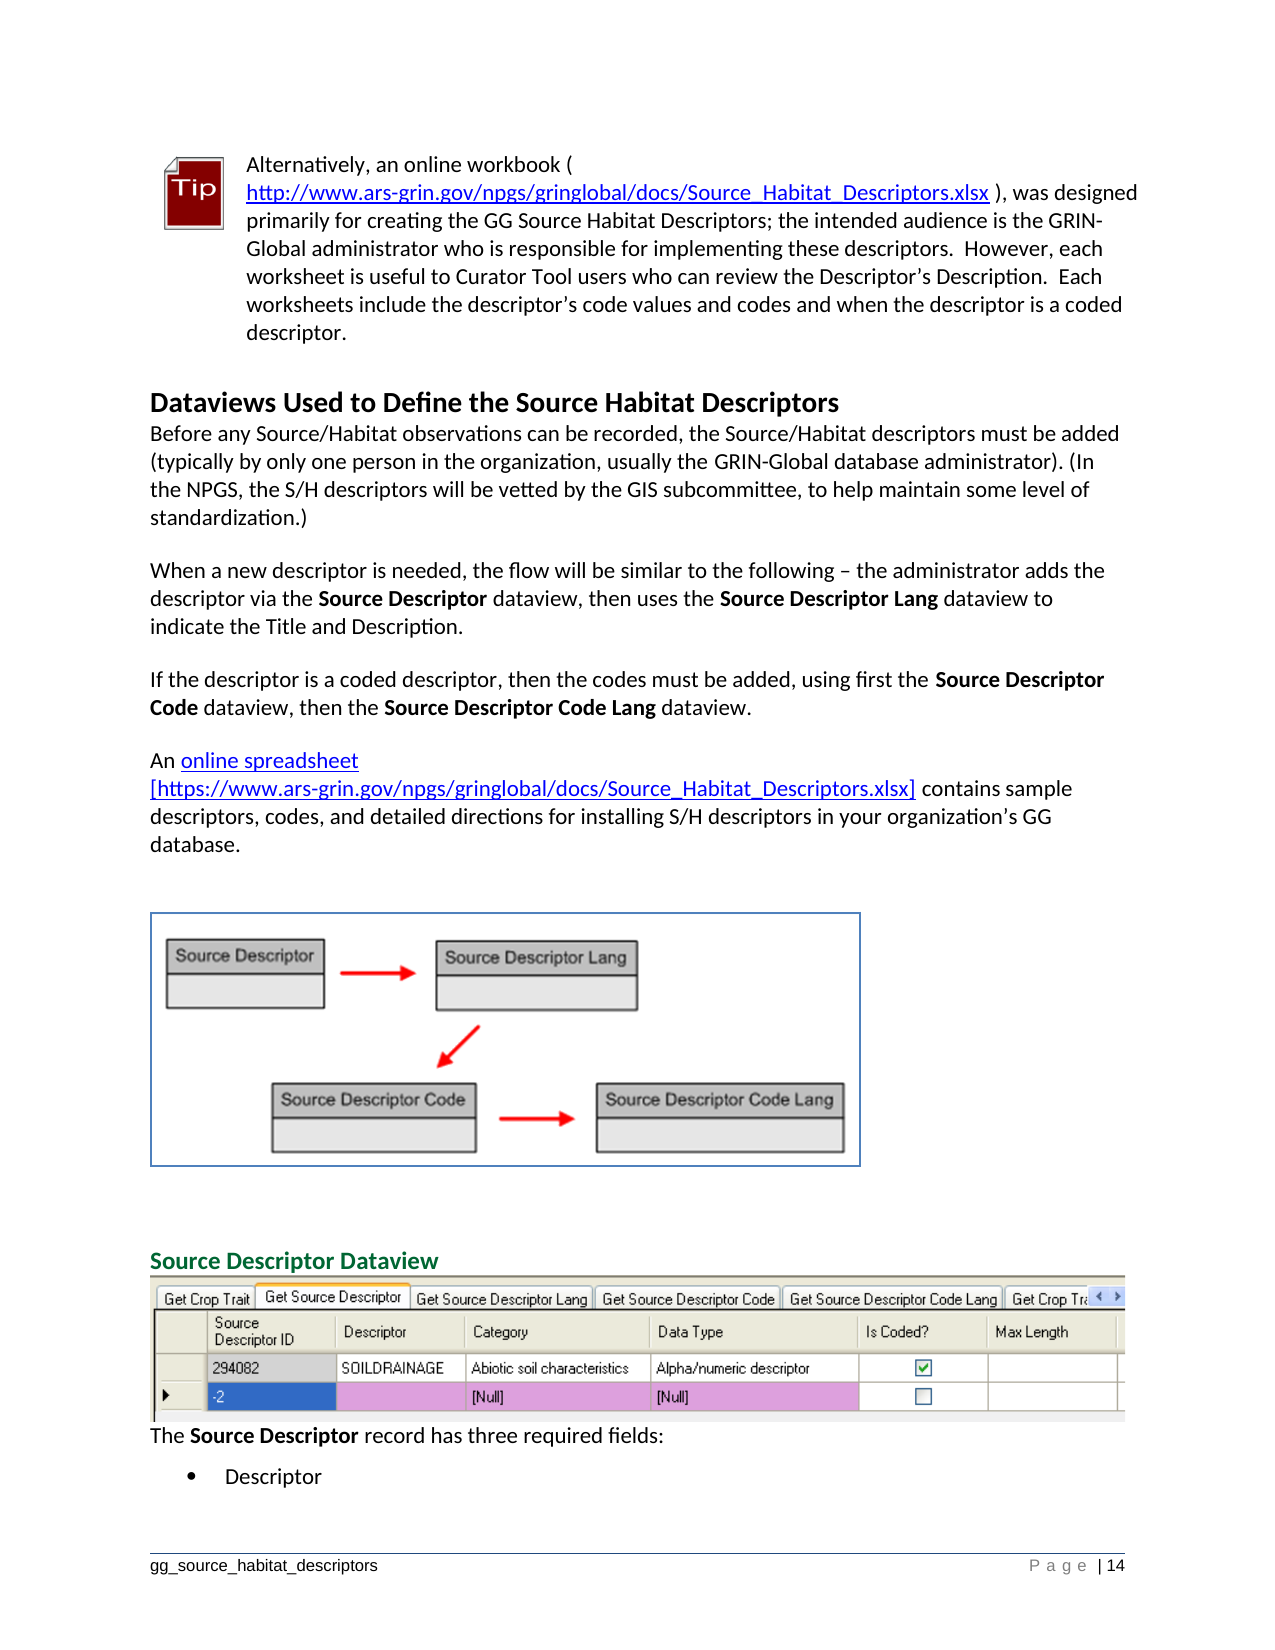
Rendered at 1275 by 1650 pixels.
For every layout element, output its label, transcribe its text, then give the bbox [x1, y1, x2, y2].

text If the descriptor is a coded descriptor, then the codes must be added, using first the Source Descriptor Code dataview, then the Source Descriptor Code Lang dataview. [150, 665, 1125, 721]
subtitle Dataviews Used to Define the Source Habitat Descriptors [150, 384, 1125, 419]
text When a new descriptor is needed, the flow will be similar to the following – the administrator adds the descriptor via the Source Descriptor dataview, then uses the Source Descriptor Lang dataview to indicate the Title and Description. [150, 556, 1125, 640]
picture [150, 1275, 1125, 1422]
picture [152, 913, 859, 1165]
table_header [150, 150, 235, 371]
subtitle Source Descriptor Dataview [150, 1245, 1125, 1275]
table_header Alternatively, an online workbook ( http://www.ars-grin.gov/npgs/gringlobal/docs/Source_Habitat_Descriptors.xlsx ), was designed primarily for creating the GG Source Habitat Descriptors; the intended audience is the GRIN-Global administrator who is responsible for implementing these descriptors. However, each worksheet is useful to Curator Tool users who can review the Descriptor’s Description. Each worksheets include the descriptor’s code values and codes and when the descriptor is a coded descriptor. [235, 150, 1155, 371]
text An online spreadsheet [https://www.ars-grin.gov/npgs/gringlobal/docs/Source_Habitat_Descriptors.xlsx] contains sample descriptors, codes, and detailed directions for installing S/H descriptors in your organization’s GG database. [150, 746, 1125, 858]
list Descriptor [187, 1462, 1125, 1490]
text The Source Descriptor record has three required fields: [150, 1422, 1125, 1449]
picture [164, 156, 224, 230]
text Before any Source/Habitat observations can be recorded, the Source/Habitat descriptors must be added (typically by only one person in the organization, usually the GRIN-Global database administrator). (In the NPGS, the S/H descriptors will be vetted by the GIS subcommittee, to help maintain some level of standardization.) [150, 419, 1125, 531]
